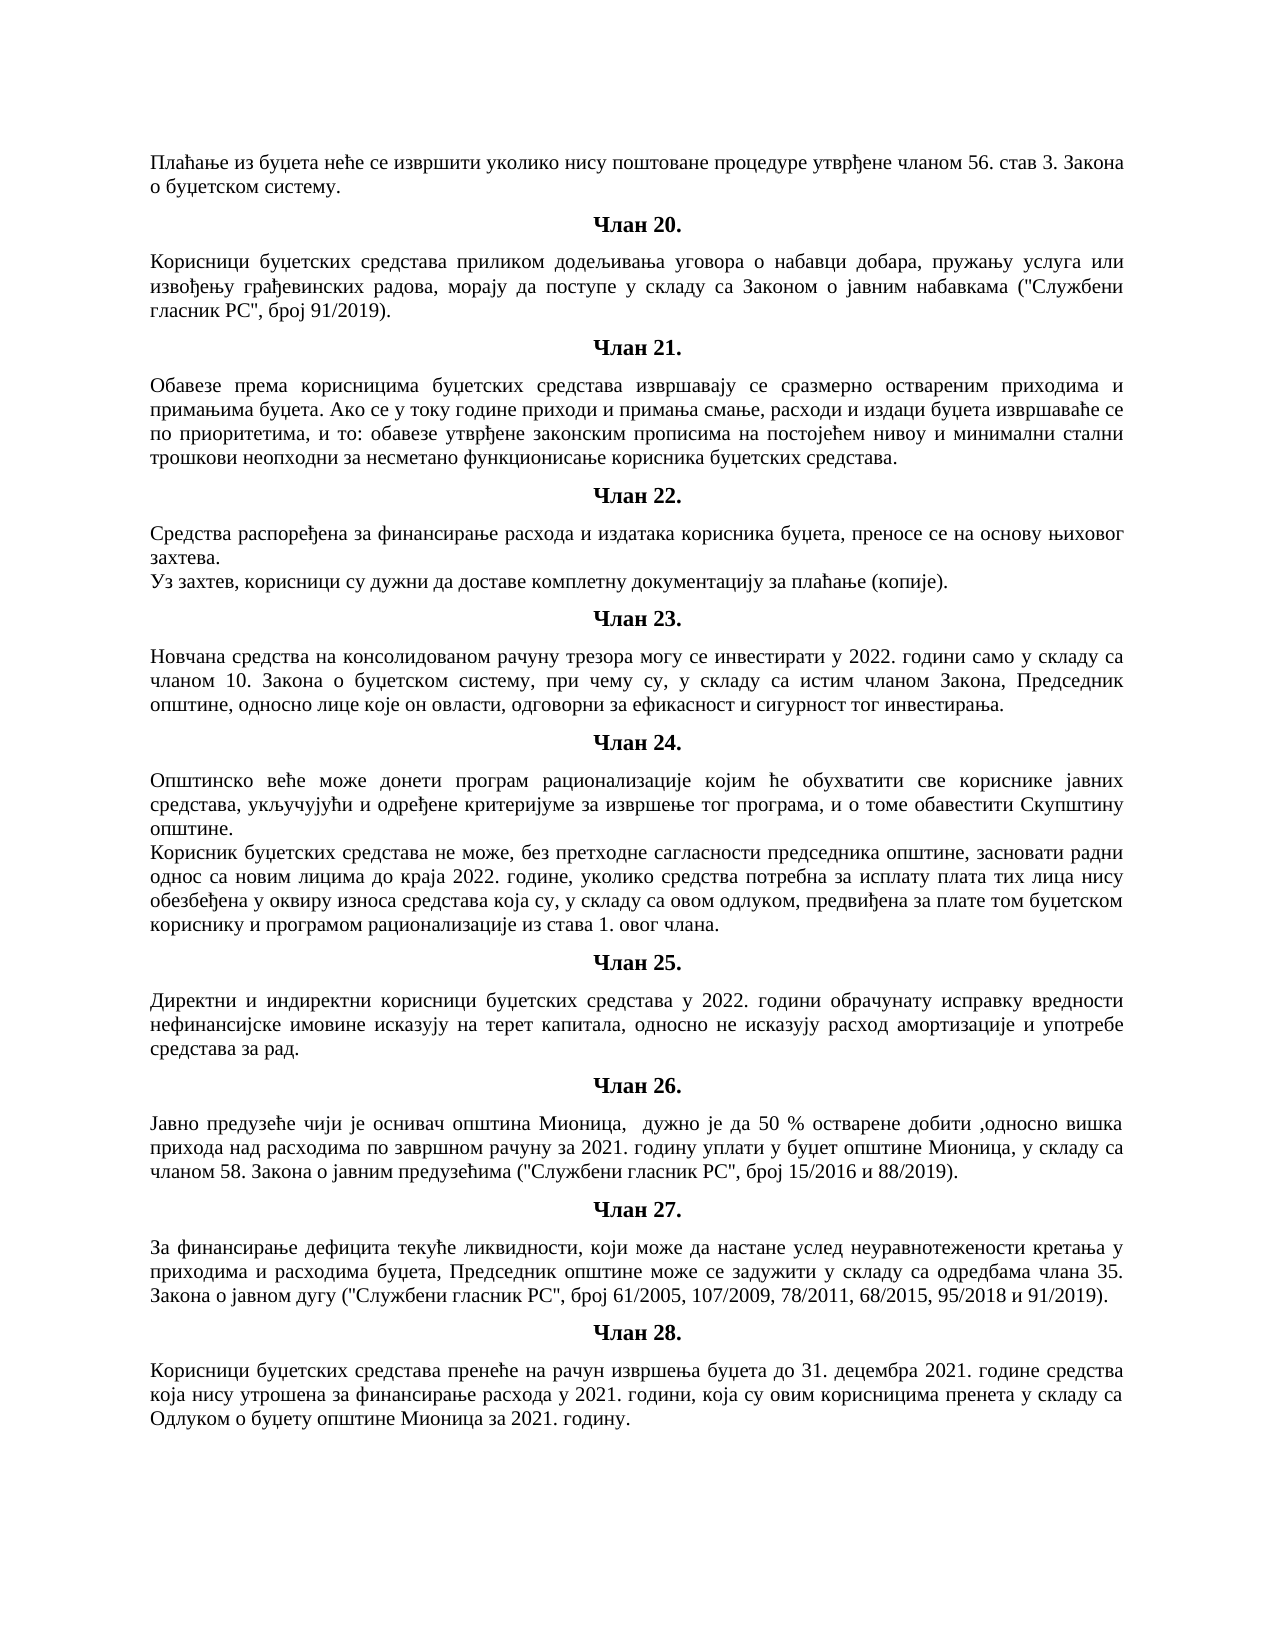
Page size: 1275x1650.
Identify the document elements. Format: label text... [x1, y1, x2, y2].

text Јавно предузеће чији је оснивач општина Мионица, дужно је да 50 % остварене добити ,односно вишка прихода над расходима по завршном рачуну за 2021. годину уплати у буџет општине Мионица, у складу са чланом 58. Закона о јавним предузећима (''Службени гласник РС'', број 15/2016 и 88/2019). [150, 1111, 1125, 1183]
text Члан 28. [225, 1319, 1050, 1346]
text Члан 21. [225, 334, 1050, 361]
text Члан 27. [225, 1196, 1050, 1222]
text Општинско веће може донети програм рационализације којим ће обухватити све кориснике јавних средстава, укључујући и одређене критеријуме за извршење тог програма, и о томе обавестити Скупштину општине. [150, 768, 1125, 840]
text За финансирање дефицита текуће ликвидности, који може да настане услед неуравнотежености кретања у приходима и расходима буџета, Председник општине може се задужити у складу са одредбама члана 35. Закона о јавном дугу (''Службени гласник РС'', број 61/2005, 107/2009, 78/2011, 68/2015, 95/2018 и 91/2019). [150, 1234, 1125, 1307]
text Члан 23. [225, 605, 1050, 632]
text Корисници буџетских средстава приликом додељивања уговора о набавци добара, пружању услуга или извођењу грађевинских радова, морају да поступе у складу са Законом о јавним набавкама (''Службени гласник РС'', број 91/2019). [150, 249, 1125, 322]
text Члан 22. [225, 482, 1050, 508]
text Директни и индиректни корисници буџетских средстава у 2022. години обрачунату исправку вредности нефинансијске имовине исказују на терет капитала, односно не исказују расход амортизације и употребе средстава за рад. [150, 987, 1125, 1060]
text Обавезе према корисницима буџетских средстава извршавају се сразмерно оствареним приходима и примањима буџета. Ако се у току године приходи и примања смање, расходи и издаци буџета извршаваће се по приоритетима, и то: обавезе утврђене законским прописима на постојећем нивоу и минимални стални трошкови неопходни за несметано функционисање корисника буџетских средстава. [150, 373, 1125, 469]
text Корисник буџетских средстава не може, без претходне сагласности председника општине, засновати радни однос са новим лицима до краја 2022. године, уколико средства потребна за исплату плата тих лица нису обезбеђена у оквиру износа средстава која су, у складу са овом одлуком, предвиђена за плате том буџетском кориснику и програмом рационализације из става 1. овог члана. [150, 840, 1125, 936]
text Члан 25. [225, 949, 1050, 975]
text Члан 20. [225, 211, 1050, 237]
text Корисници буџетских средстава пренеће на рачун извршења буџета до 31. децембра 2021. године средства која нису утрошена за финансирање расхода у 2021. години, која су овим корисницима пренета у складу са Одлуком о буџету општине Мионица за 2021. годину. [150, 1358, 1125, 1430]
text Члан 26. [225, 1072, 1050, 1098]
text Средства распоређена за финансирање расхода и издатака корисника буџета, преносе се на основу њиховог захтева. [150, 521, 1125, 569]
text Новчана средства на консолидованом рачуну трезора могу се инвестирати у 2022. години само у складу са чланом 10. Закона о буџетском систему, при чему су, у складу са истим чланом Закона, Председник општине, односно лице које он овласти, одговорни за ефикасност и сигурност тог инвестирања. [150, 644, 1125, 716]
text Члан 24. [225, 729, 1050, 755]
text Плаћање из буџета неће се извршити уколико нису поштоване процедуре утврђене чланом 56. став 3. Закона о буџетском систему. [150, 150, 1125, 198]
text Уз захтев, корисници су дужни да доставе комплетну документацију за плаћање (копије). [150, 569, 1125, 593]
